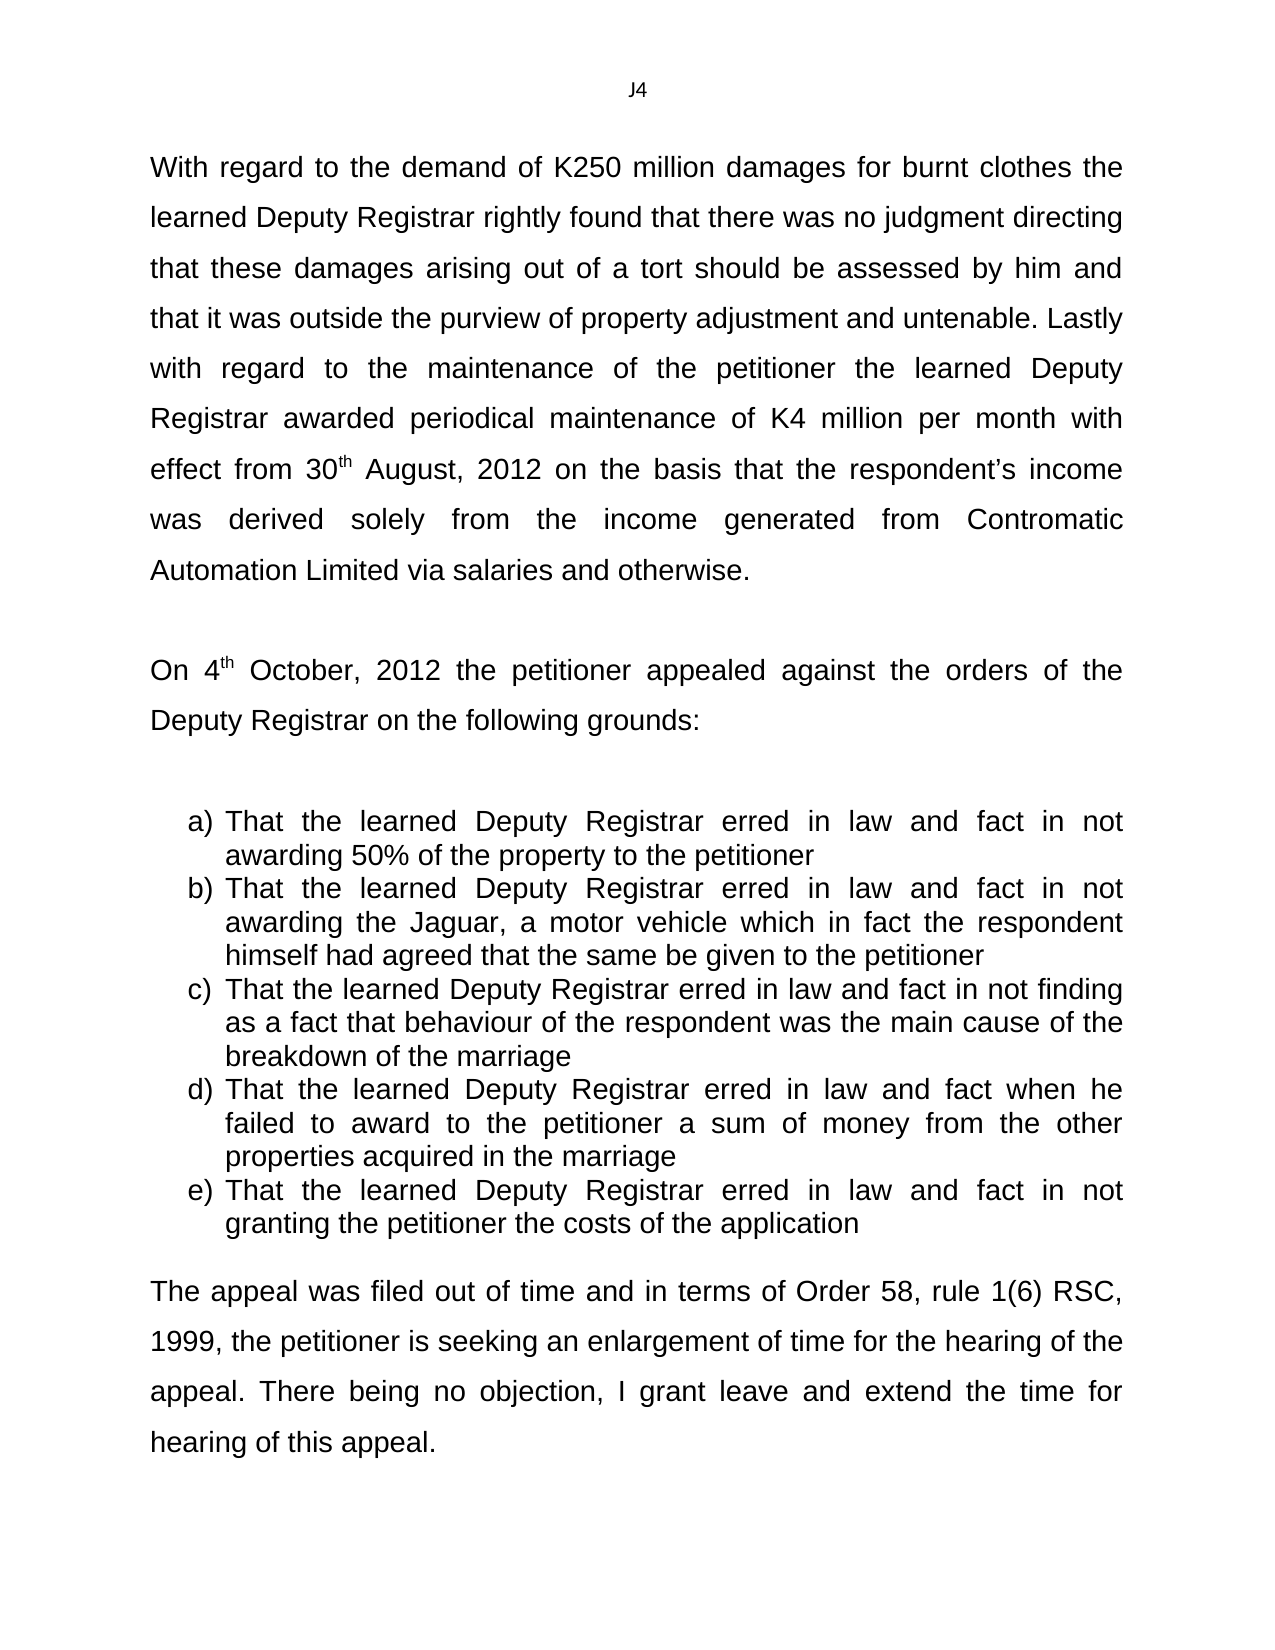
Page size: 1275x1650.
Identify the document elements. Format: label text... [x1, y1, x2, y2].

list That the learned Deputy Registrar erred in law and fact in not granting the petitioner the costs of the application [187, 1173, 1125, 1240]
text On 4th October, 2012 the petitioner appealed against the orders of the Deputy Registrar on the following grounds: [150, 653, 1125, 737]
list That the learned Deputy Registrar erred in law and fact in not finding as a fact that behaviour of the respondent was the main cause of the breakdown of the marriage [187, 972, 1125, 1072]
list That the learned Deputy Registrar erred in law and fact in not awarding the Jaguar, a motor vehicle which in fact the respondent himself had agreed that the same be given to the petitioner [187, 871, 1125, 972]
text The appeal was filed out of time and in terms of Order 58, rule 1(6) RSC, 1999, the petitioner is seeking an enlargement of time for the hearing of the appeal. There being no objection, I grant leave and extend the time for hearing of this appeal. [150, 1274, 1125, 1458]
text With regard to the demand of K250 million damages for burnt clothes the learned Deputy Registrar rightly found that there was no judgment directing that these damages arising out of a tort should be assessed by him and that it was outside the purview of property adjustment and untenable. Lastly with regard to the maintenance of the petitioner the learned Deputy Registrar awarded periodical maintenance of K4 million per month with effect from 30th August, 2012 on the basis that the respondent’s income was derived solely from the income generated from Contromatic Automation Limited via salaries and otherwise. [150, 150, 1125, 586]
list That the learned Deputy Registrar erred in law and fact in not awarding 50% of the property to the petitioner [187, 804, 1125, 871]
list That the learned Deputy Registrar erred in law and fact when he failed to award to the petitioner a sum of money from the other properties acquired in the marriage [187, 1072, 1125, 1173]
